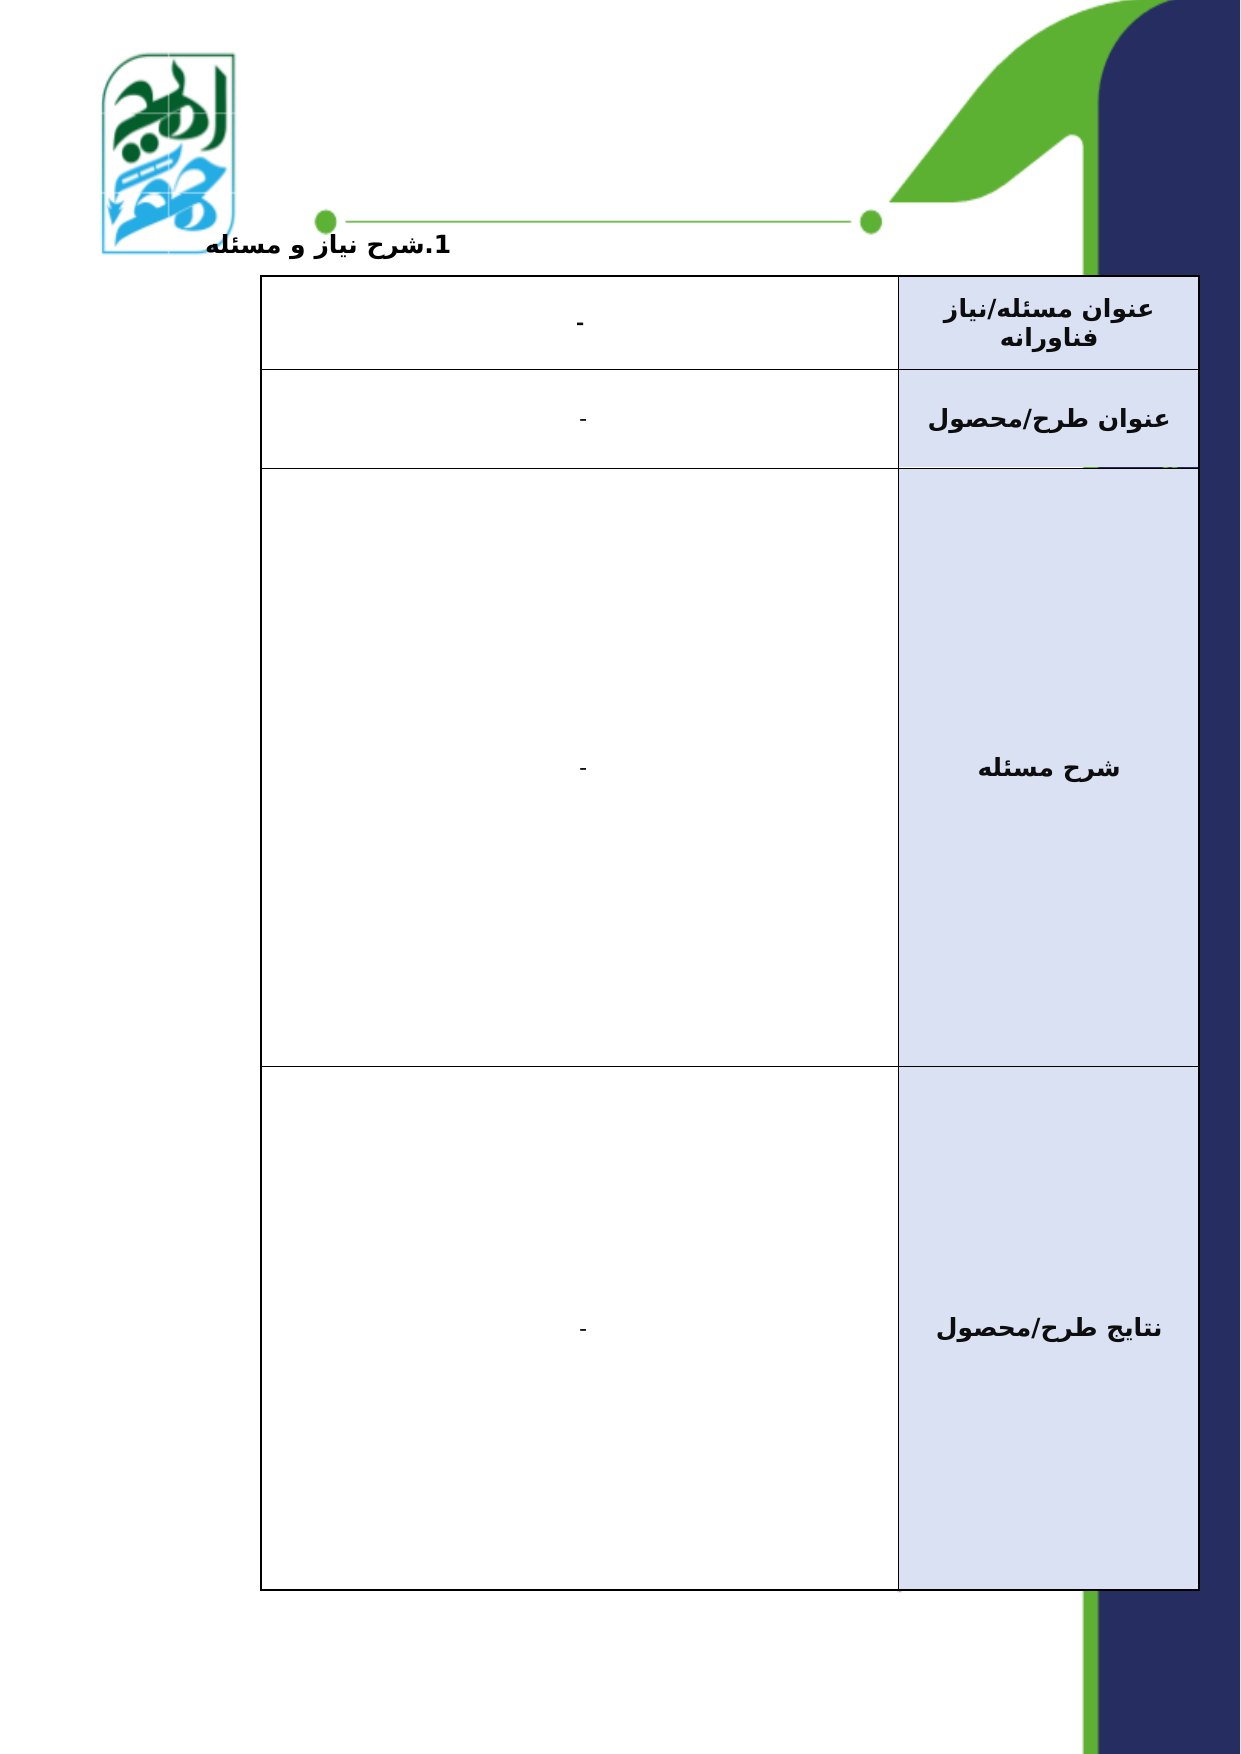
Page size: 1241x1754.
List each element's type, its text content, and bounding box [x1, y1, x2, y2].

table_cell - [262, 370, 898, 467]
table_header - [262, 277, 898, 369]
picture [0, 0, 1241, 1754]
table_header عنوان مسئله/نیاز فناورانه [899, 277, 1198, 369]
table_cell - [262, 1067, 898, 1589]
table_cell - [262, 469, 898, 1066]
table_cell نتایج طرح/محصول [899, 1067, 1198, 1589]
table_cell شرح مسئله [899, 469, 1198, 1066]
table_cell عنوان طرح/محصول [899, 370, 1198, 467]
